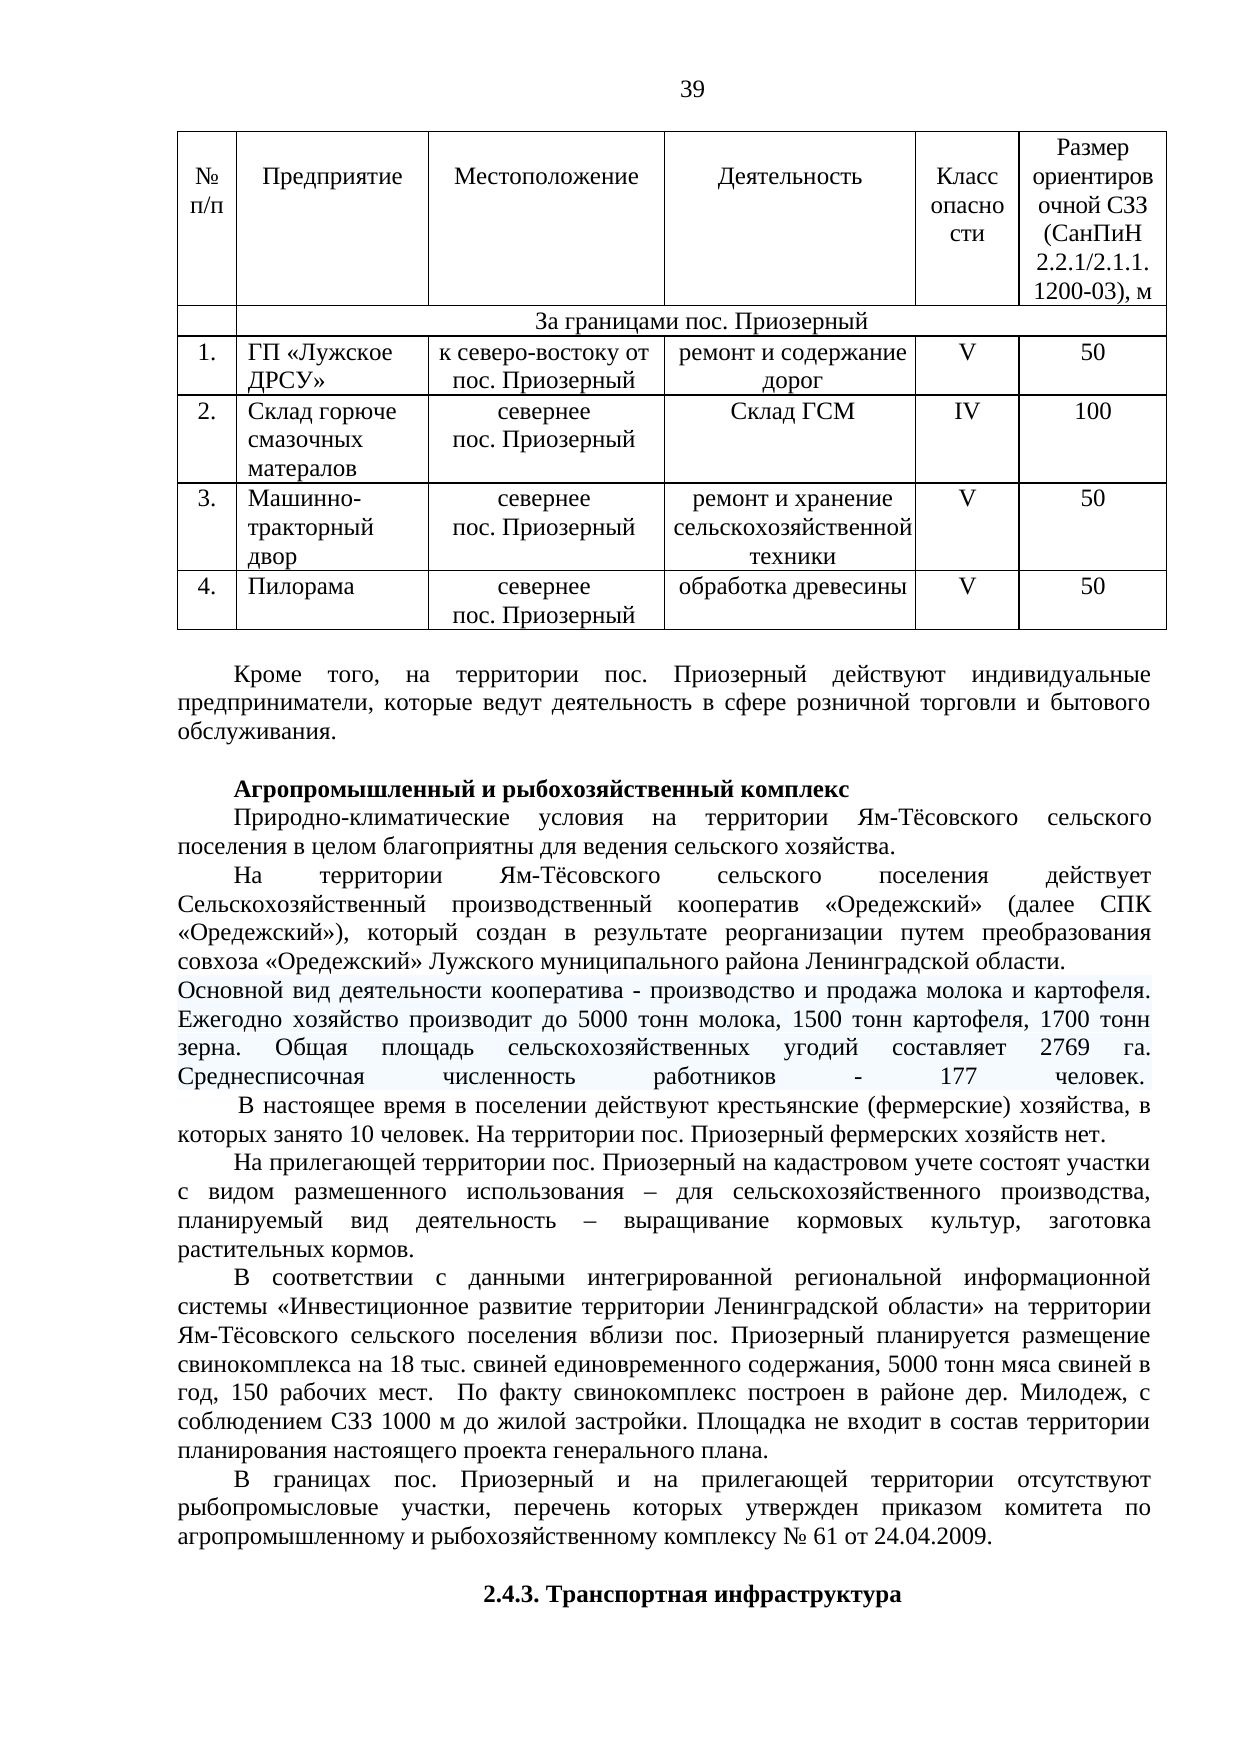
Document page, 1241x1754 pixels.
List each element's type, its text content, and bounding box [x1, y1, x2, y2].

table_cell севернее пос. Приозерный [429, 571, 664, 629]
table_cell 50 [1020, 571, 1166, 629]
table_header № п/п [178, 132, 236, 305]
table_cell 2. [178, 396, 236, 482]
table_cell севернее пос. Приозерный [429, 396, 664, 482]
table_cell Машинно-тракторный двор [237, 484, 428, 570]
text В границах пос. Приозерный и на прилегающей территории отсутствуют рыбопромысловые участки, перечень которых утвержден приказом комитета по агропромышленному и рыбохозяйственному комплексу № 61 от 24.04.2009. [177, 1464, 1152, 1550]
table_cell 50 [1020, 484, 1166, 570]
text На территории Ям-Тёсовского сельского поселения действует Сельскохозяйственный производственный кооператив «Оредежский» (далее СПК «Оредежский»), который создан в результате реорганизации путем преобразования совхоза «Оредежский» Лужского муниципального района Ленинградской области. [177, 860, 1152, 975]
table_cell За границами пос. Приозерный [237, 306, 1166, 335]
table_cell ремонт и содержание дорог [665, 337, 915, 394]
table_cell [178, 306, 236, 335]
text На прилегающей территории пос. Приозерный на кадастровом учете состоят участки с видом размешенного использования – для сельскохозяйственного производства, планируемый вид деятельность – выращивание кормовых культур, заготовка растительных кормов. [177, 1147, 1152, 1262]
table_header Местоположение [429, 132, 664, 305]
table_cell V [916, 337, 1018, 394]
table_cell IV [916, 396, 1018, 482]
table_cell севернее пос. Приозерный [429, 484, 664, 570]
table_header Деятельность [665, 132, 915, 305]
table_cell Склад горюче смазочных матералов [237, 396, 428, 482]
table_cell V [916, 484, 1018, 570]
table_cell 50 [1020, 337, 1166, 394]
table_cell к северо-востоку от пос. Приозерный [429, 337, 664, 394]
table_cell 1. [178, 337, 236, 394]
table_cell 100 [1020, 396, 1166, 482]
text Агропромышленный и рыбохозяйственный комплекс [177, 774, 1152, 802]
table_cell 4. [178, 571, 236, 629]
table_header Класс опасности [916, 132, 1018, 305]
table_cell Пилорама [237, 571, 428, 629]
table_cell Склад ГСМ [665, 396, 915, 482]
table_header Предприятие [237, 132, 428, 305]
subtitle 2.4.3. Транспортная инфраструктура [177, 1579, 1152, 1607]
text Природно-климатические условия на территории Ям-Тёсовского сельского поселения в целом благоприятны для ведения сельского хозяйства. [177, 802, 1152, 860]
table_header Размер ориентировочной СЗЗ (СанПиН 2.2.1/2.1.1.1200-03), м [1020, 132, 1166, 305]
text В соответствии с данными интегрированной региональной информационной системы «Инвестиционное развитие территории Ленинградской области» на территории Ям-Тёсовского сельского поселения вблизи пос. Приозерный планируется размещение свинокомплекса на 18 тыс. свиней единовременного содержания, 5000 тонн мяса свиней в год, 150 рабочих мест. По факту свинокомплекс построен в районе дер. Милодеж, с соблюдением СЗЗ 1000 м до жилой застройки. Площадка не входит в состав территории планирования настоящего проекта генерального плана. [177, 1262, 1152, 1464]
table_cell ГП «Лужское ДРСУ» [237, 337, 428, 394]
text Кроме того, на территории пос. Приозерный действуют индивидуальные предприниматели, которые ведут деятельность в сфере розничной торговли и бытового обслуживания. [177, 659, 1152, 745]
text Основной вид деятельности кооператива - производство и продажа молока и картофеля. Ежегодно хозяйство производит до 5000 тонн молока, 1500 тонн картофеля, 1700 тонн зерна. Общая площадь сельскохозяйственных угодий составляет 2769 га. Среднесписочная численность работников - 177 человек. В настоящее время в поселении действуют крестьянские (фермерские) хозяйства, в которых занято 10 человек. На территории пос. Приозерный фермерских хозяйств нет. [177, 1090, 1152, 1147]
table_cell 3. [178, 484, 236, 570]
table_cell обработка древесины [665, 571, 915, 629]
table_cell V [916, 571, 1018, 629]
table_cell ремонт и хранение сельскохозяйственной техники [665, 484, 915, 570]
